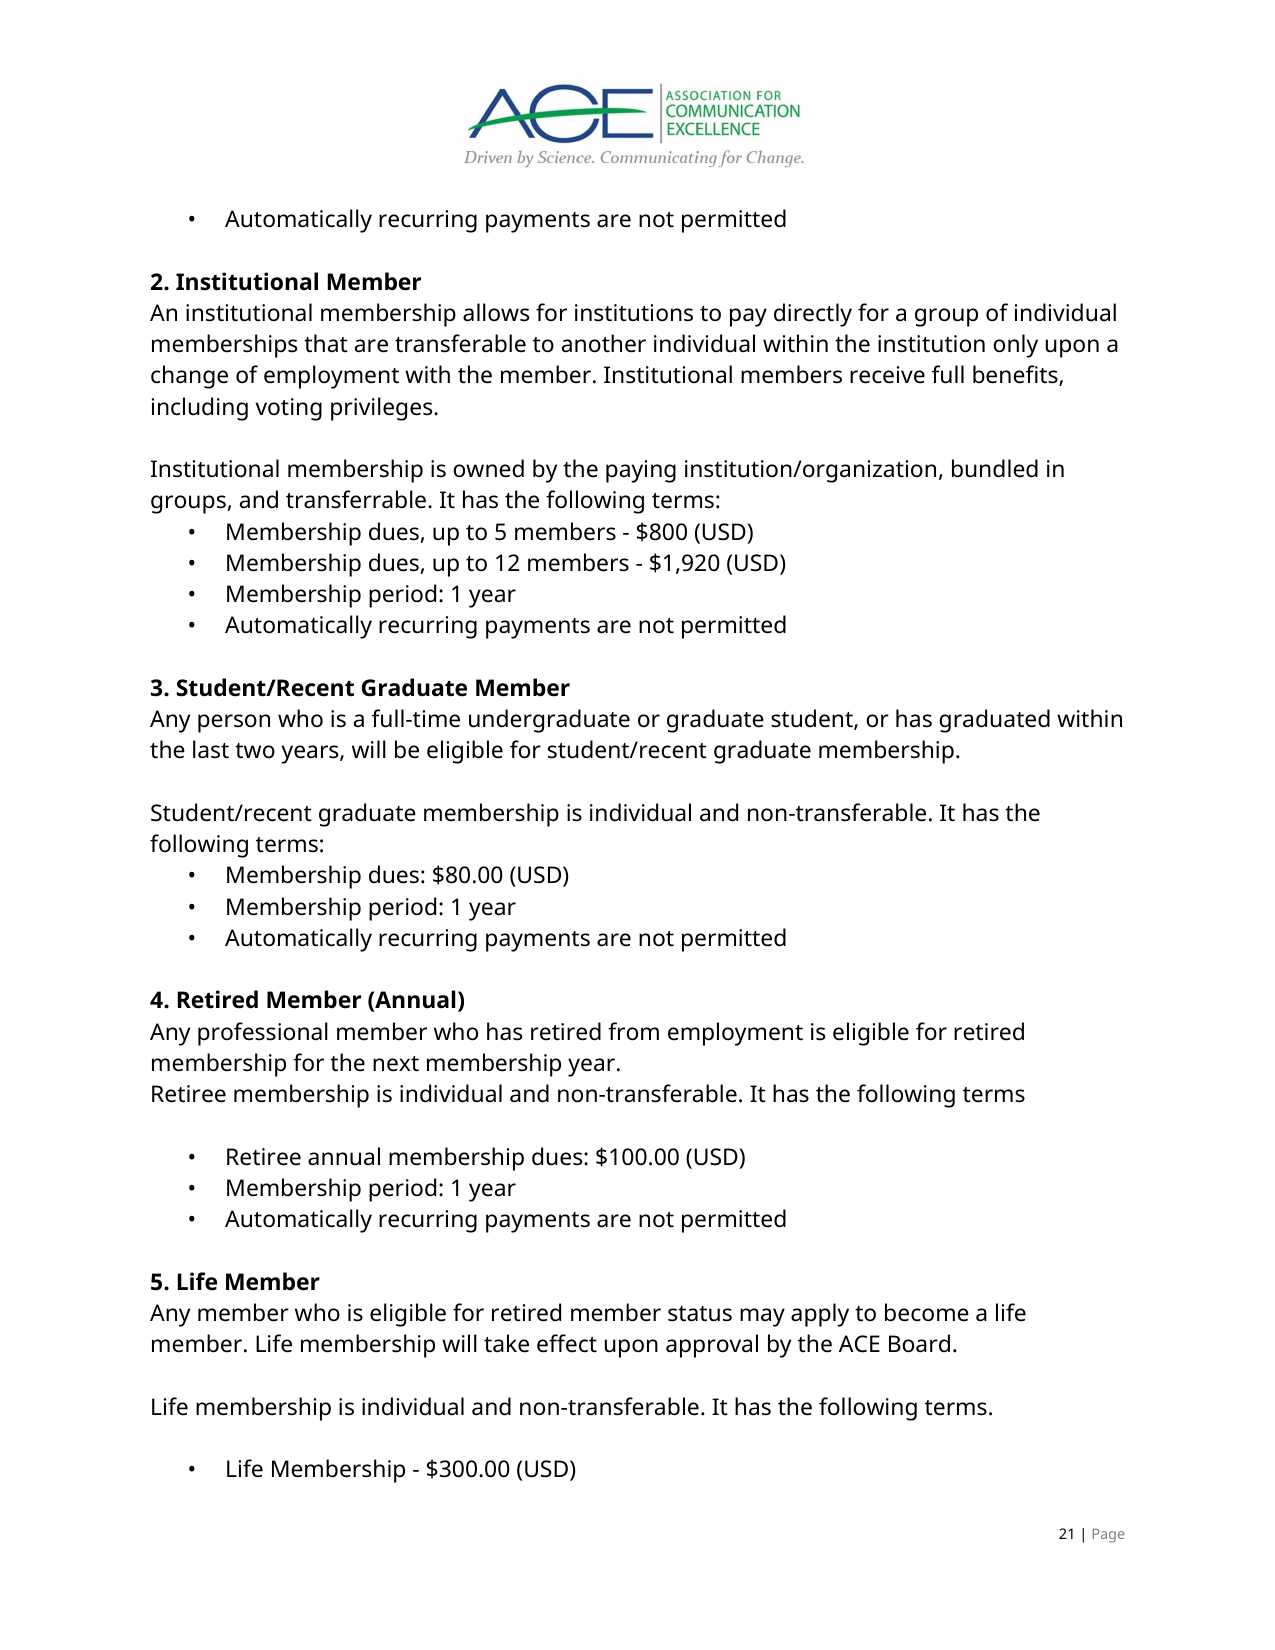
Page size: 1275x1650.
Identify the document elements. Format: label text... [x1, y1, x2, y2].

text An institutional membership allows for institutions to pay directly for a group of individual memberships that are transferable to another individual within the institution only upon a change of employment with the member. Institutional members receive full benefits, including voting privileges. [150, 297, 1125, 422]
subtitle 4. Retired Member (Annual) [150, 984, 1125, 1016]
list Automatically recurring payments are not permitted [187, 922, 1125, 953]
list Membership period: 1 year [187, 1172, 1125, 1203]
text Retiree membership is individual and non-transferable. It has the following terms [150, 1078, 1125, 1109]
subtitle 5. Life Member [150, 1266, 1125, 1297]
subtitle 2. Institutional Member [150, 266, 1125, 297]
text Any person who is a full-time undergraduate or graduate student, or has graduated within the last two years, will be eligible for student/recent graduate membership. [150, 703, 1125, 766]
text Any member who is eligible for retired member status may apply to become a life member. Life membership will take effect upon approval by the ACE Board. [150, 1297, 1125, 1359]
list Membership dues: $80.00 (USD) [187, 859, 1125, 891]
text Student/recent graduate membership is individual and non-transferable. It has the following terms: [150, 797, 1125, 859]
list Retiree annual membership dues: $100.00 (USD) [187, 1141, 1125, 1172]
subtitle 3. Student/Recent Graduate Member [150, 672, 1125, 703]
list Life Membership - $300.00 (USD) [187, 1453, 1125, 1484]
list Membership period: 1 year [187, 578, 1125, 609]
picture [458, 75, 817, 172]
text Any professional member who has retired from employment is eligible for retired membership for the next membership year. [150, 1016, 1125, 1078]
text Institutional membership is owned by the paying institution/organization, bundled in groups, and transferrable. It has the following terms: [150, 453, 1125, 516]
list Automatically recurring payments are not permitted [187, 609, 1125, 641]
list Automatically recurring payments are not permitted [187, 1203, 1125, 1234]
list Membership dues, up to 12 members - $1,920 (USD) [187, 547, 1125, 578]
list Membership dues, up to 5 members - $800 (USD) [187, 516, 1125, 547]
list Automatically recurring payments are not permitted [187, 203, 1125, 234]
text Life membership is individual and non-transferable. It has the following terms. [150, 1391, 1125, 1422]
list Membership period: 1 year [187, 891, 1125, 922]
